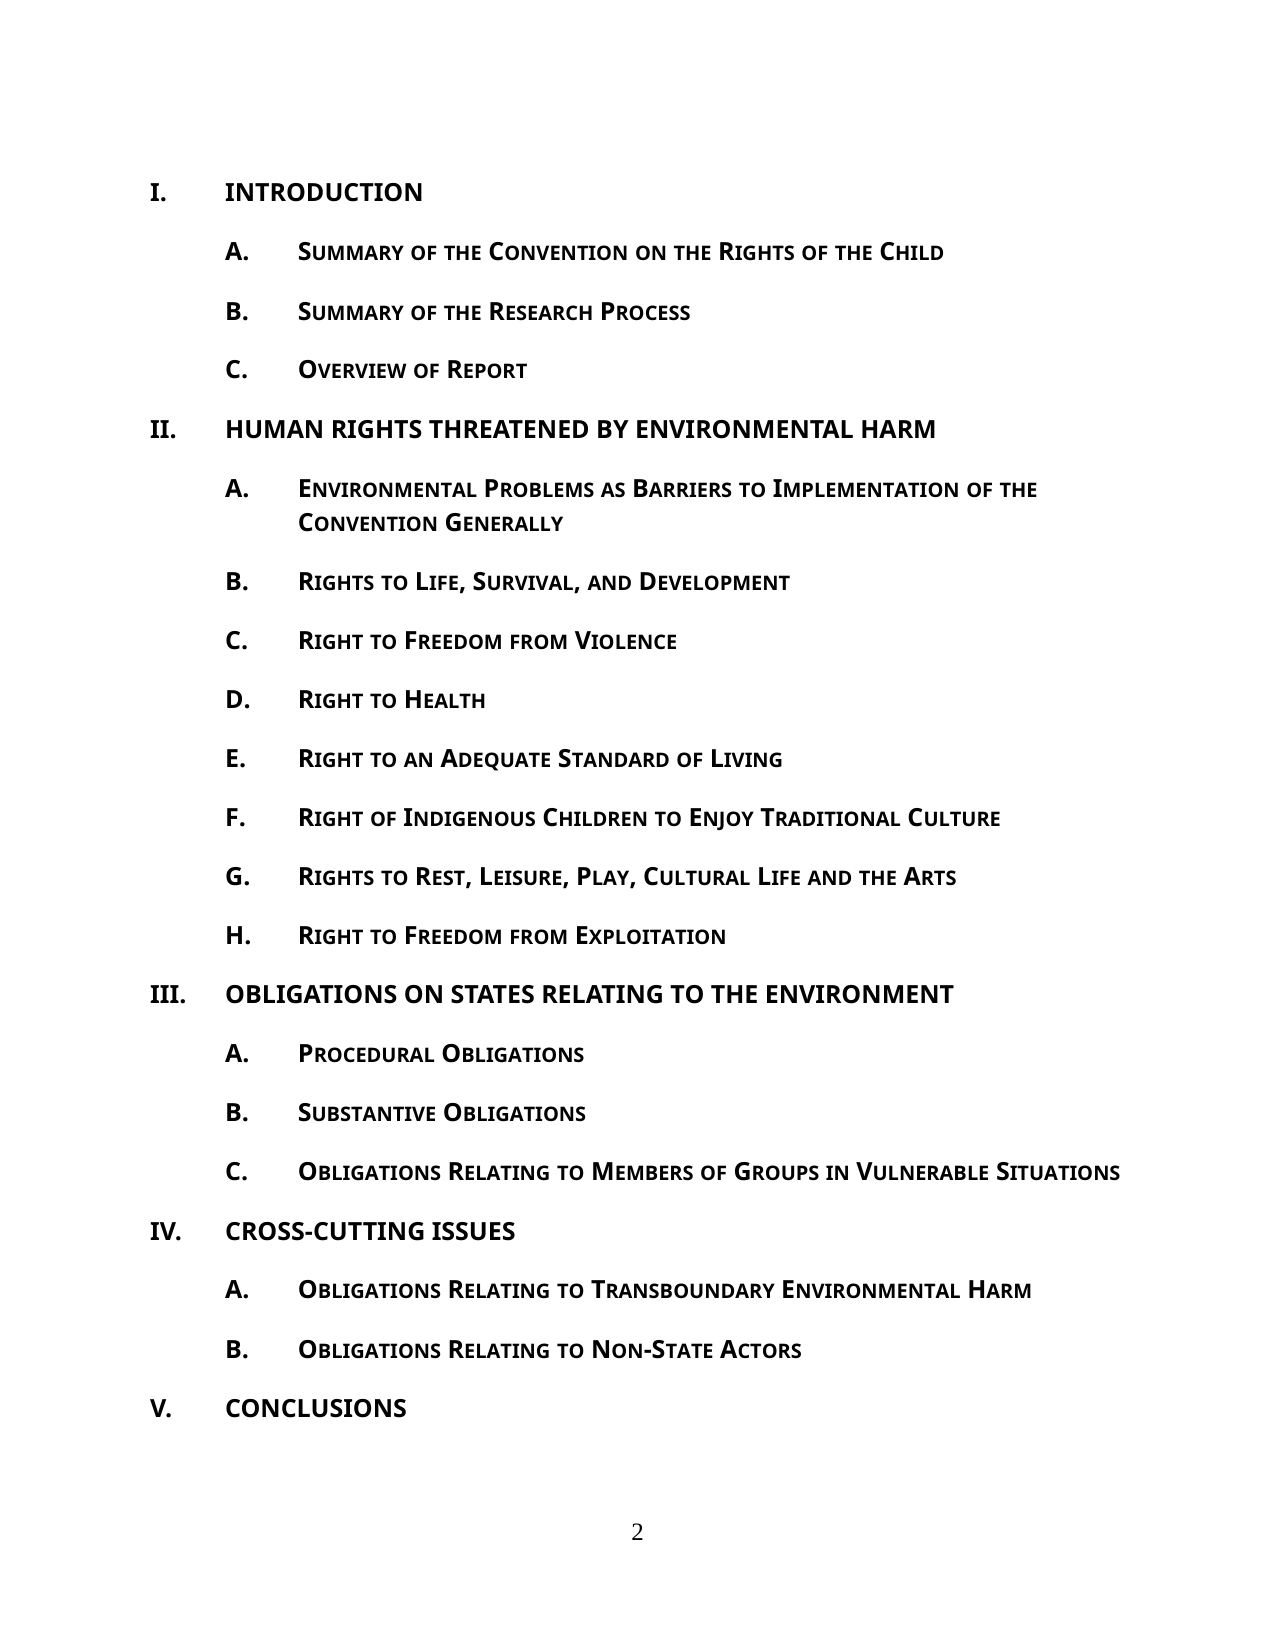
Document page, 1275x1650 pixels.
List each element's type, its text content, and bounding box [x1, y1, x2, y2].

subtitle Right of Indigenous Children to Enjoy Traditional Culture [225, 800, 1125, 834]
subtitle Right to Freedom from Violence [225, 622, 1125, 657]
subtitle Introduction [150, 175, 1125, 209]
subtitle Rights to Rest, Leisure, Play, Cultural Life and the Arts [225, 859, 1125, 893]
subtitle Conclusions [150, 1390, 1125, 1424]
subtitle Obligations Relating to Transboundary Environmental Harm [225, 1272, 1125, 1306]
subtitle Summary of the Convention on the Rights of the Child [225, 234, 1125, 268]
subtitle Right to an Adequate Standard of Living [225, 741, 1125, 775]
subtitle Cross-cutting Issues [150, 1213, 1125, 1247]
subtitle Right to Freedom from Exploitation [225, 918, 1125, 952]
subtitle Right to Health [225, 682, 1125, 716]
subtitle Procedural Obligations [225, 1036, 1125, 1070]
subtitle Human Rights Threatened by Environmental Harm [150, 411, 1125, 445]
subtitle Substantive Obligations [225, 1095, 1125, 1129]
subtitle Obligations Relating to Non-State Actors [225, 1331, 1125, 1365]
subtitle Overview of Report [225, 352, 1125, 386]
subtitle Summary of the Research Process [225, 293, 1125, 327]
subtitle Obligations on States Relating to the Environment [150, 977, 1125, 1011]
subtitle Rights to Life, Survival, and Development [225, 563, 1125, 597]
subtitle Obligations Relating to Members of Groups in Vulnerable Situations [225, 1154, 1125, 1188]
subtitle Environmental Problems as Barriers to Implementation of the Convention Generally [225, 470, 1125, 538]
